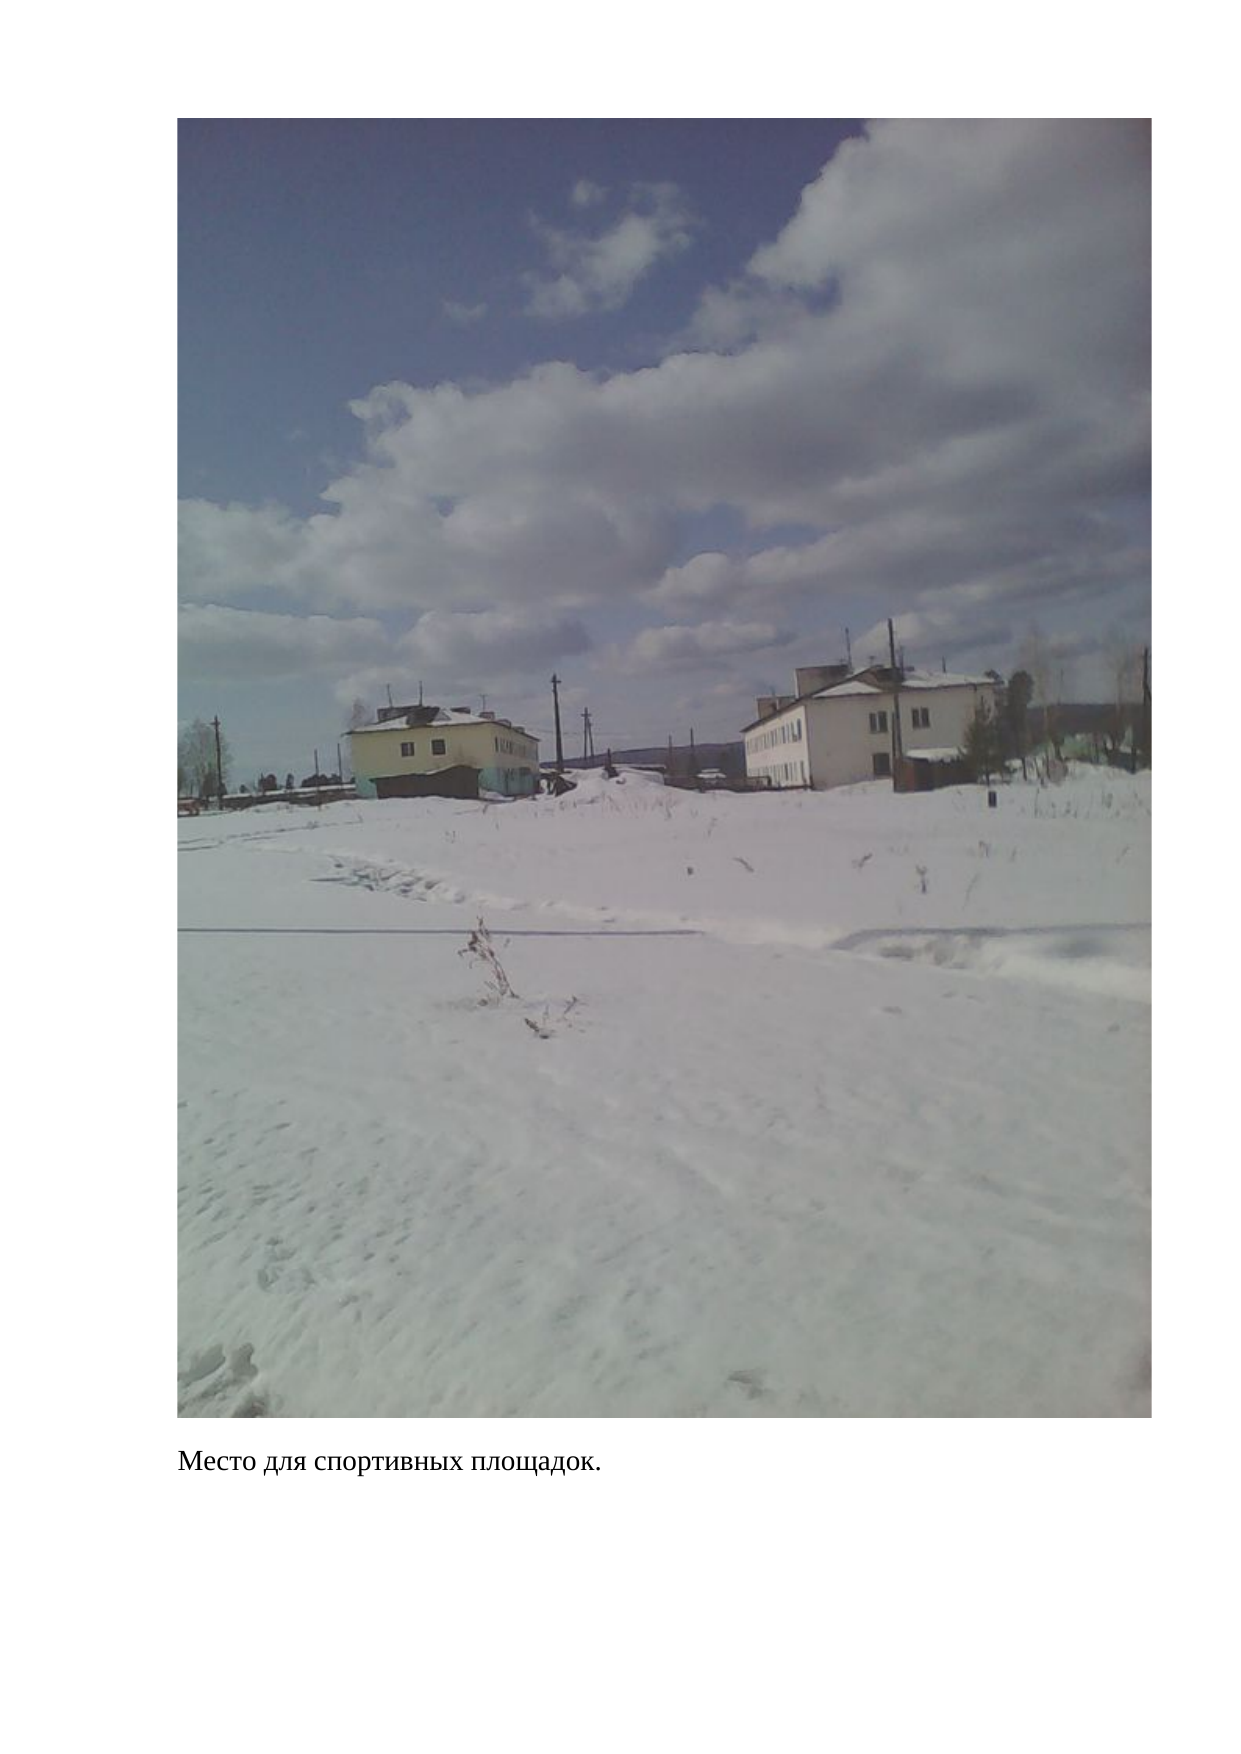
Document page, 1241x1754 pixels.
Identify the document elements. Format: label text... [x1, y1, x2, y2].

text Место для спортивных площадок. [177, 1443, 1152, 1476]
picture [177, 118, 1152, 1418]
